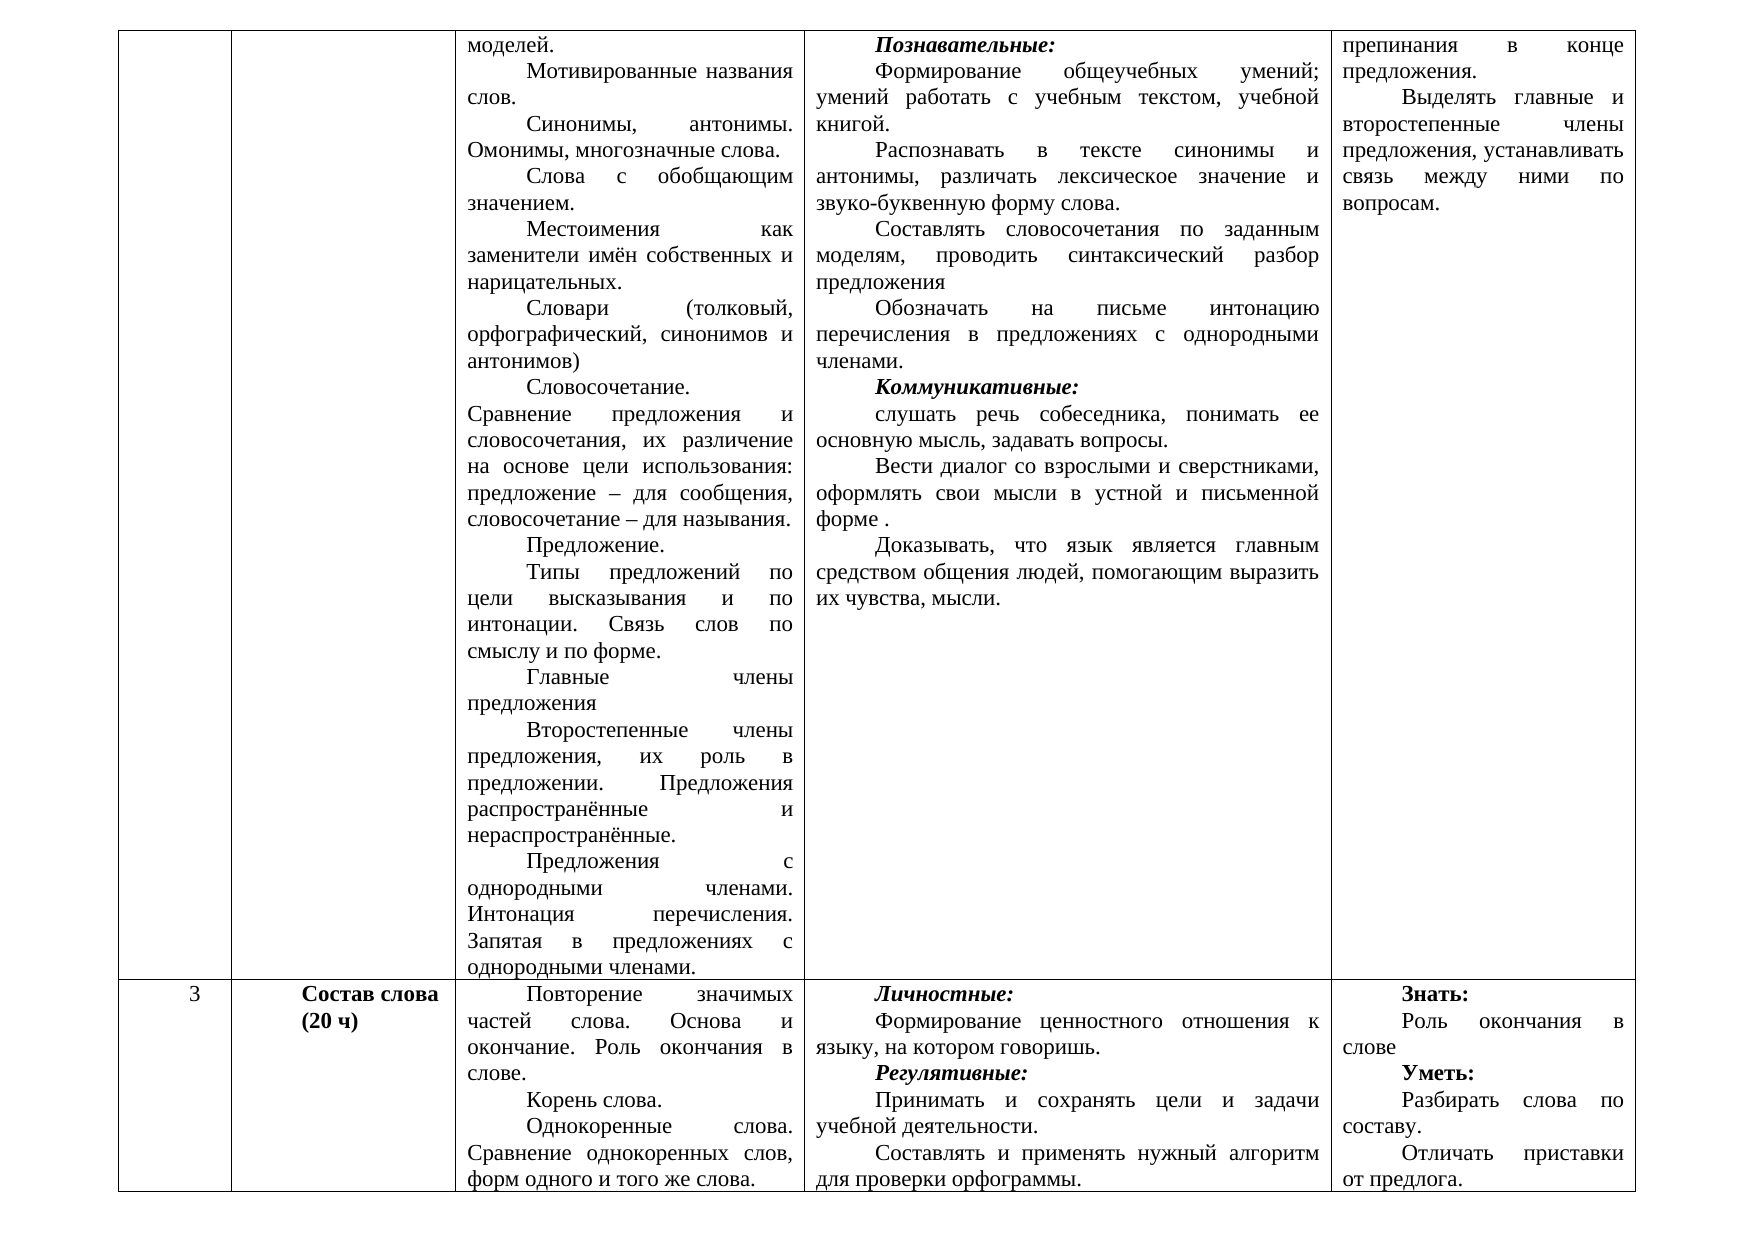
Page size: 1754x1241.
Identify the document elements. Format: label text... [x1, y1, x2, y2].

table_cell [456, 31, 804, 979]
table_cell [1332, 31, 1635, 979]
table_cell Состав слова (20 ч) [232, 980, 455, 1191]
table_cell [805, 31, 1331, 979]
table_cell 2 [119, 31, 231, 979]
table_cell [232, 31, 455, 979]
table_cell 3 [119, 980, 231, 1191]
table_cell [456, 980, 804, 1191]
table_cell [1332, 980, 1635, 1191]
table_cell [805, 980, 1331, 1191]
